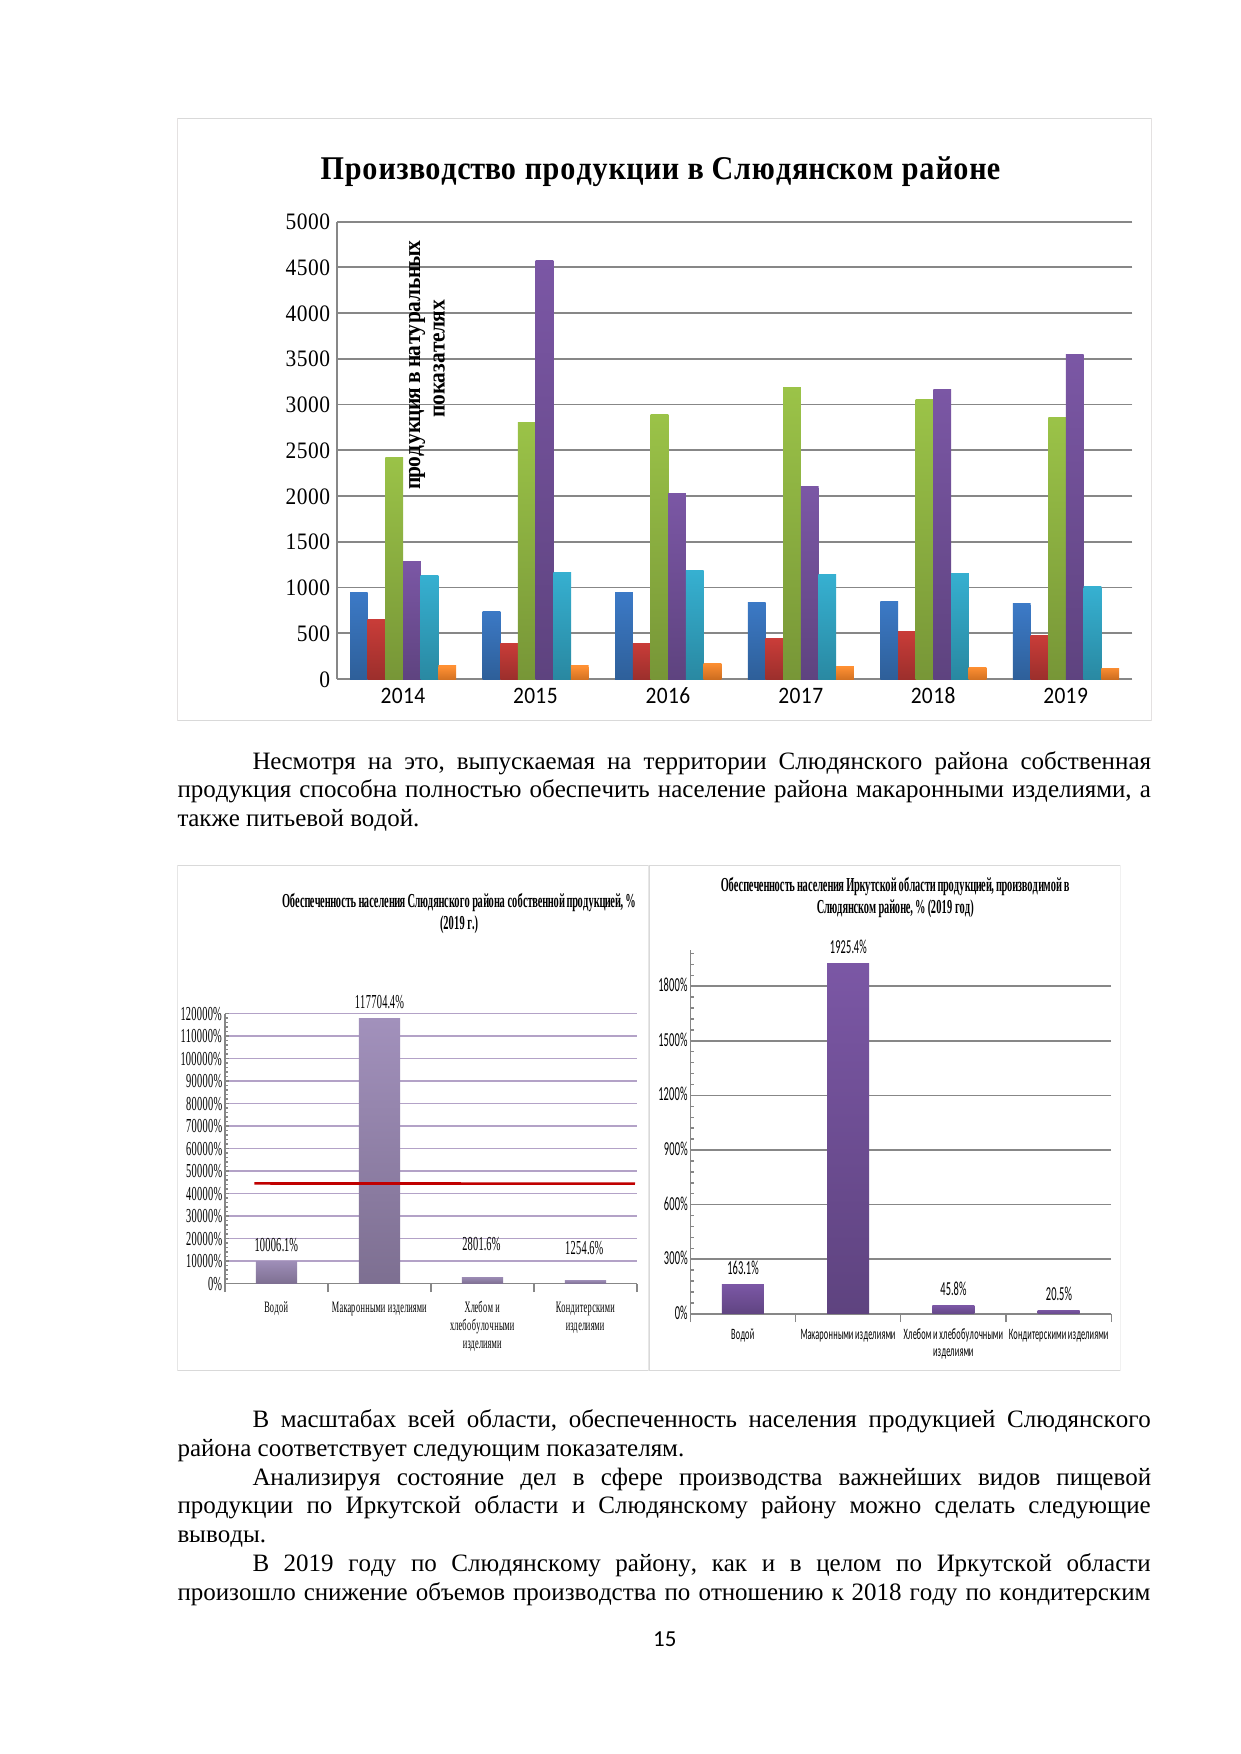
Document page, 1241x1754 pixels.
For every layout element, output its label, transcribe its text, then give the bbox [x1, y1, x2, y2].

text Анализируя состояние дел в сфере производства важнейших видов пищевой продукции по Иркутской области и Слюдянскому району можно сделать следующие выводы. [177, 1462, 1152, 1548]
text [177, 1548, 1152, 1605]
text В масштабах всей области, обеспеченность населения продукцией Слюдянского района соответствует следующим показателям. [177, 1404, 1152, 1462]
text Несмотря на это, выпускаемая на территории Слюдянского района собственная продукция способна полностью обеспечить население района макаронными изделиями, а также питьевой водой. [177, 746, 1152, 832]
